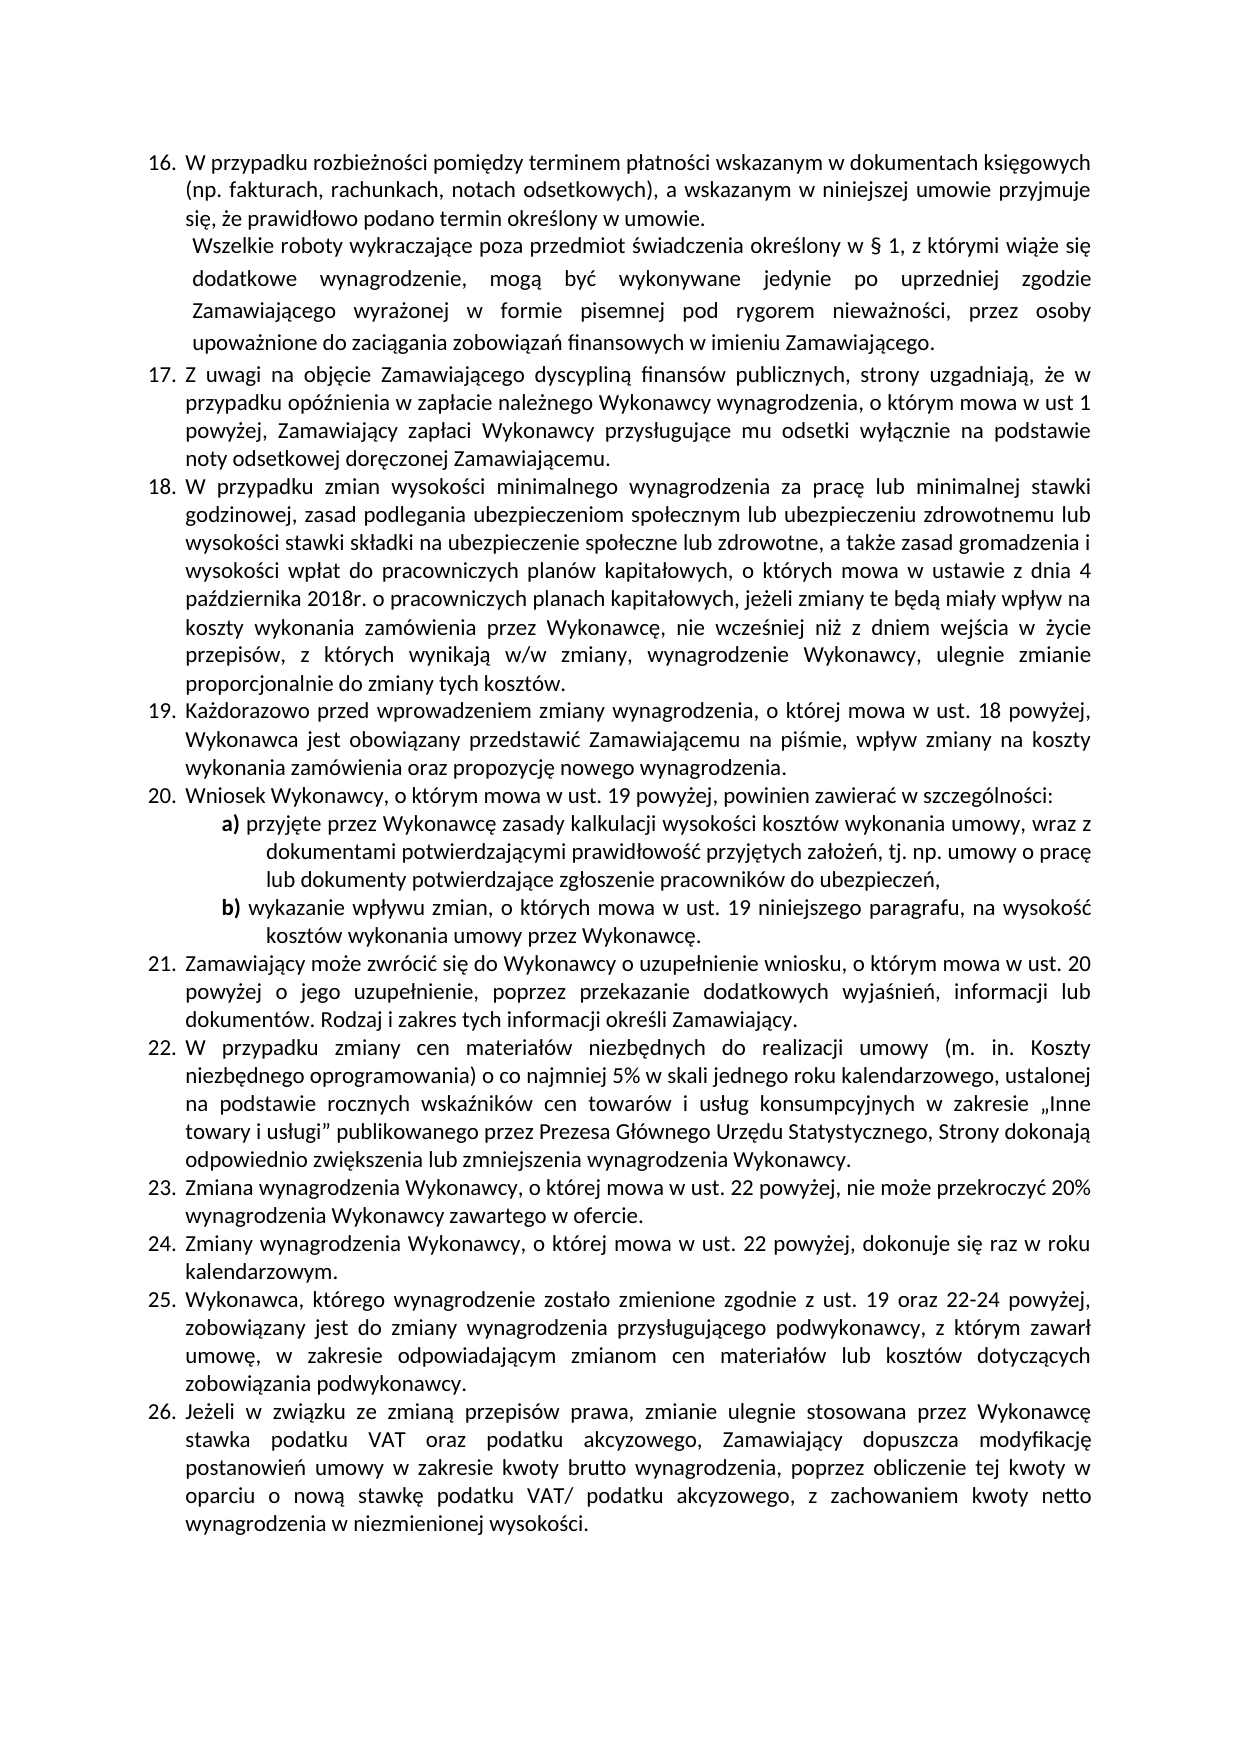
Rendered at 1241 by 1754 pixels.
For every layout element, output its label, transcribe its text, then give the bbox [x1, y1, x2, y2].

list W przypadku rozbieżności pomiędzy terminem płatności wskazanym w dokumentach księgowych (np. fakturach, rachunkach, notach odsetkowych), a wskazanym w niniejszej umowie przyjmuje się, że prawidłowo podano termin określony w umowie. [148, 148, 1093, 232]
list Zmiana wynagrodzenia Wykonawcy, o której mowa w ust. 22 powyżej, nie może przekroczyć 20% wynagrodzenia Wykonawcy zawartego w ofercie. [148, 1173, 1093, 1229]
list Zamawiający może zwrócić się do Wykonawcy o uzupełnienie wniosku, o którym mowa w ust. 20 powyżej o jego uzupełnienie, poprzez przekazanie dodatkowych wyjaśnień, informacji lub dokumentów. Rodzaj i zakres tych informacji określi Zamawiający. [148, 949, 1093, 1033]
text a) przyjęte przez Wykonawcę zasady kalkulacji wysokości kosztów wykonania umowy, wraz z dokumentami potwierdzającymi prawidłowość przyjętych założeń, tj. np. umowy o pracę lub dokumenty potwierdzające zgłoszenie pracowników do ubezpieczeń, [221, 809, 1093, 893]
list Jeżeli w związku ze zmianą przepisów prawa, zmianie ulegnie stosowana przez Wykonawcę stawka podatku VAT oraz podatku akcyzowego, Zamawiający dopuszcza modyfikację postanowień umowy w zakresie kwoty brutto wynagrodzenia, poprzez obliczenie tej kwoty w oparciu o nową stawkę podatku VAT/ podatku akcyzowego, z zachowaniem kwoty netto wynagrodzenia w niezmienionej wysokości. [148, 1397, 1093, 1537]
list W przypadku zmiany cen materiałów niezbędnych do realizacji umowy (m. in. Koszty niezbędnego oprogramowania) o co najmniej 5% w skali jednego roku kalendarzowego, ustalonej na podstawie rocznych wskaźników cen towarów i usług konsumpcyjnych w zakresie „Inne towary i usługi” publikowanego przez Prezesa Głównego Urzędu Statystycznego, Strony dokonają odpowiednio zwiększenia lub zmniejszenia wynagrodzenia Wykonawcy. [148, 1033, 1093, 1173]
list Zmiany wynagrodzenia Wykonawcy, o której mowa w ust. 22 powyżej, dokonuje się raz w roku kalendarzowym. [148, 1229, 1093, 1285]
list Z uwagi na objęcie Zamawiającego dyscypliną finansów publicznych, strony uzgadniają, że w przypadku opóźnienia w zapłacie należnego Wykonawcy wynagrodzenia, o którym mowa w ust 1 powyżej, Zamawiający zapłaci Wykonawcy przysługujące mu odsetki wyłącznie na podstawie noty odsetkowej doręczonej Zamawiającemu. [148, 360, 1093, 472]
list W przypadku zmian wysokości minimalnego wynagrodzenia za pracę lub minimalnej stawki godzinowej, zasad podlegania ubezpieczeniom społecznym lub ubezpieczeniu zdrowotnemu lub wysokości stawki składki na ubezpieczenie społeczne lub zdrowotne, a także zasad gromadzenia i wysokości wpłat do pracowniczych planów kapitałowych, o których mowa w ustawie z dnia 4 października 2018r. o pracowniczych planach kapitałowych, jeżeli zmiany te będą miały wpływ na koszty wykonania zamówienia przez Wykonawcę, nie wcześniej niż z dniem wejścia w życie przepisów, z których wynikają w/w zmiany, wynagrodzenie Wykonawcy, ulegnie zmianie proporcjonalnie do zmiany tych kosztów. [148, 472, 1093, 697]
list Wniosek Wykonawcy, o którym mowa w ust. 19 powyżej, powinien zawierać w szczególności: [148, 781, 1093, 809]
text b) wykazanie wpływu zmian, o których mowa w ust. 19 niniejszego paragrafu, na wysokość kosztów wykonania umowy przez Wykonawcę. [221, 893, 1093, 949]
list Wykonawca, którego wynagrodzenie zostało zmienione zgodnie z ust. 19 oraz 22-24 powyżej, zobowiązany jest do zmiany wynagrodzenia przysługującego podwykonawcy, z którym zawarł umowę, w zakresie odpowiadającym zmianom cen materiałów lub kosztów dotyczących zobowiązania podwykonawcy. [148, 1285, 1093, 1397]
list Każdorazowo przed wprowadzeniem zmiany wynagrodzenia, o której mowa w ust. 18 powyżej, Wykonawca jest obowiązany przedstawić Zamawiającemu na piśmie, wpływ zmiany na koszty wykonania zamówienia oraz propozycję nowego wynagrodzenia. [148, 697, 1093, 781]
text Wszelkie roboty wykraczające poza przedmiot świadczenia określony w § 1, z którymi wiąże się dodatkowe wynagrodzenie, mogą być wykonywane jedynie po uprzedniej zgodzie Zamawiającego wyrażonej w formie pisemnej pod rygorem nieważności, przez osoby upoważnione do zaciągania zobowiązań finansowych w imieniu Zamawiającego. [192, 232, 1093, 356]
